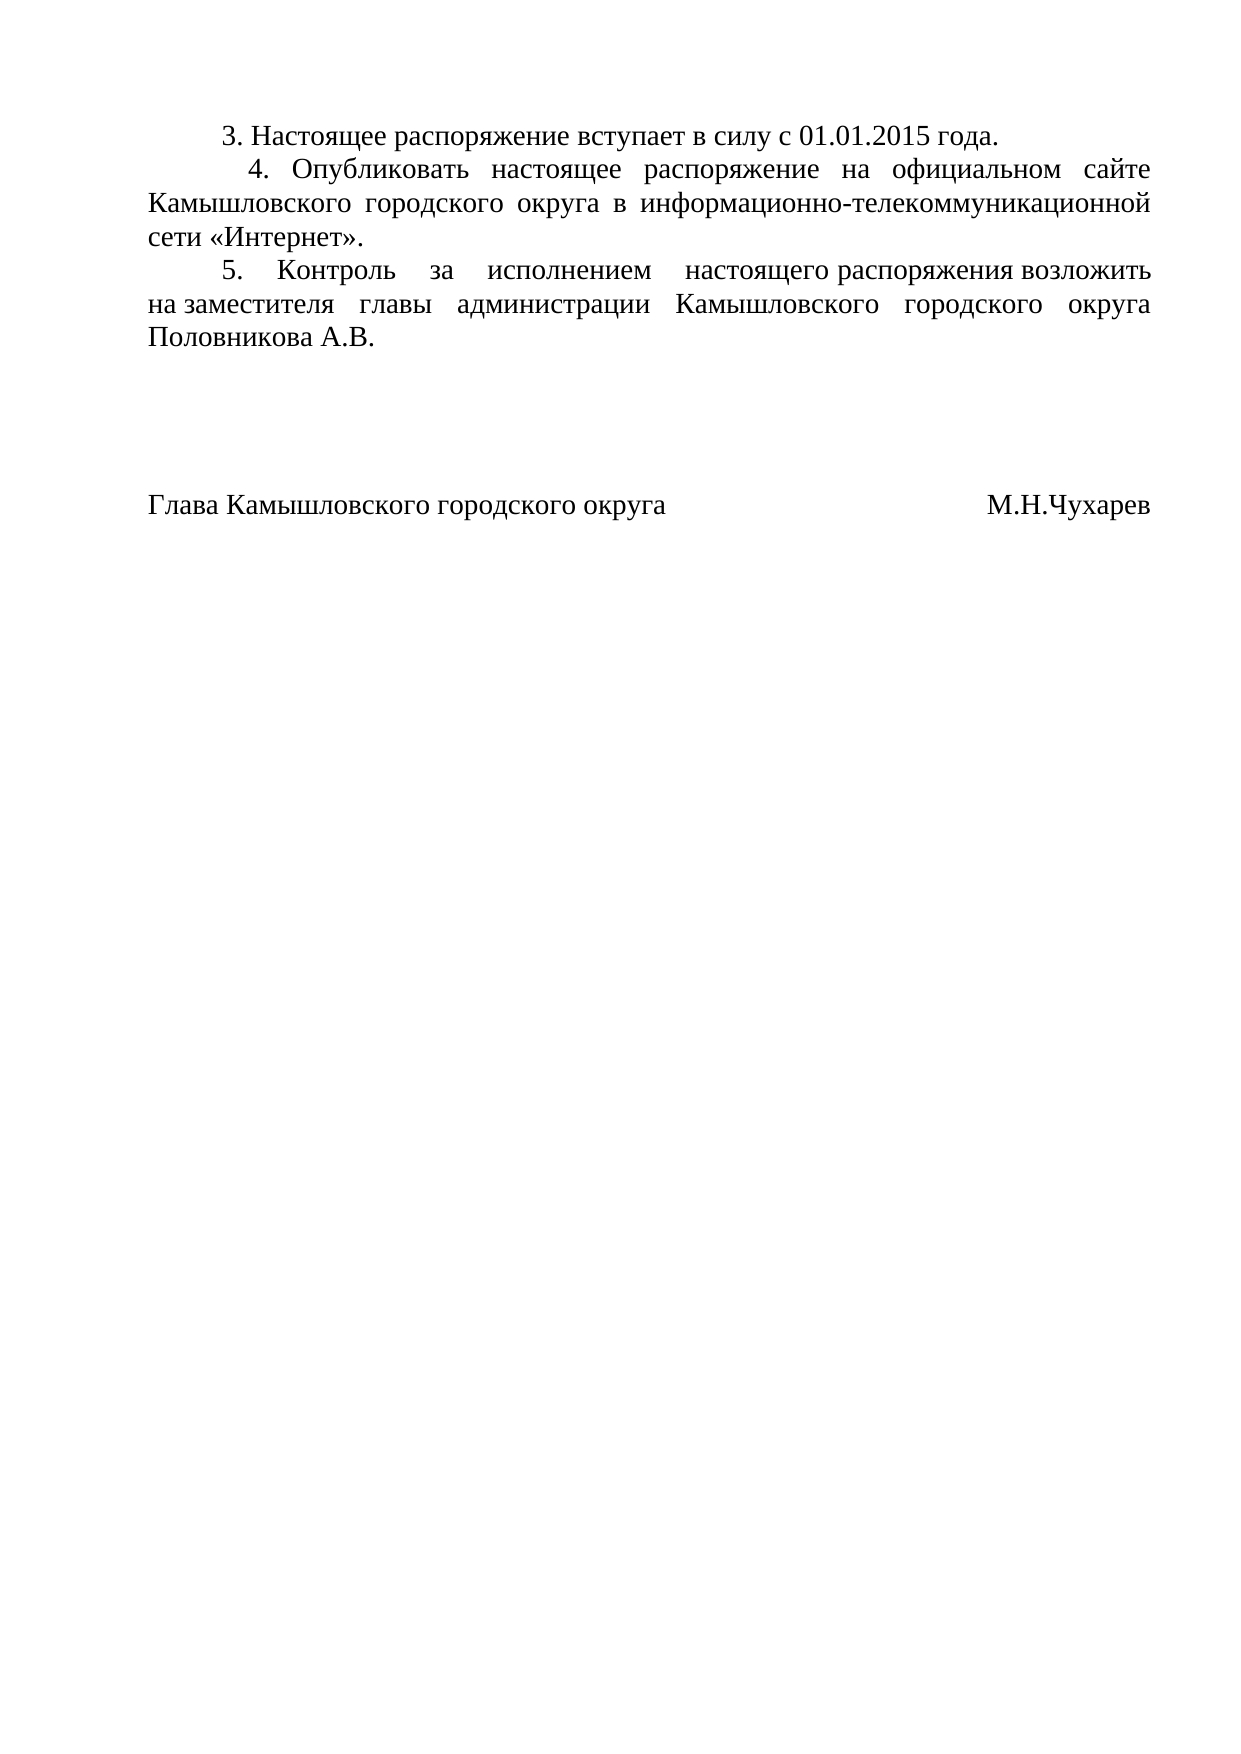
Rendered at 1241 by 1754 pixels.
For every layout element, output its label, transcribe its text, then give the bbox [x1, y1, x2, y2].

text 4. Опубликовать настоящее распоряжение на официальном сайте Камышловского городского округа в информационно-телекоммуникационной сети «Интернет». [148, 152, 1152, 252]
text 3. Настоящее распоряжение вступает в силу с 01.01.2015 года. [148, 118, 1152, 152]
text Глава Камышловского городского округа М.Н.Чухарев [148, 487, 1152, 521]
text 5. Контроль за исполнением настоящего распоряжения возложить на заместителя главы администрации Камышловского городского округа Половникова А.В. [148, 252, 1152, 353]
